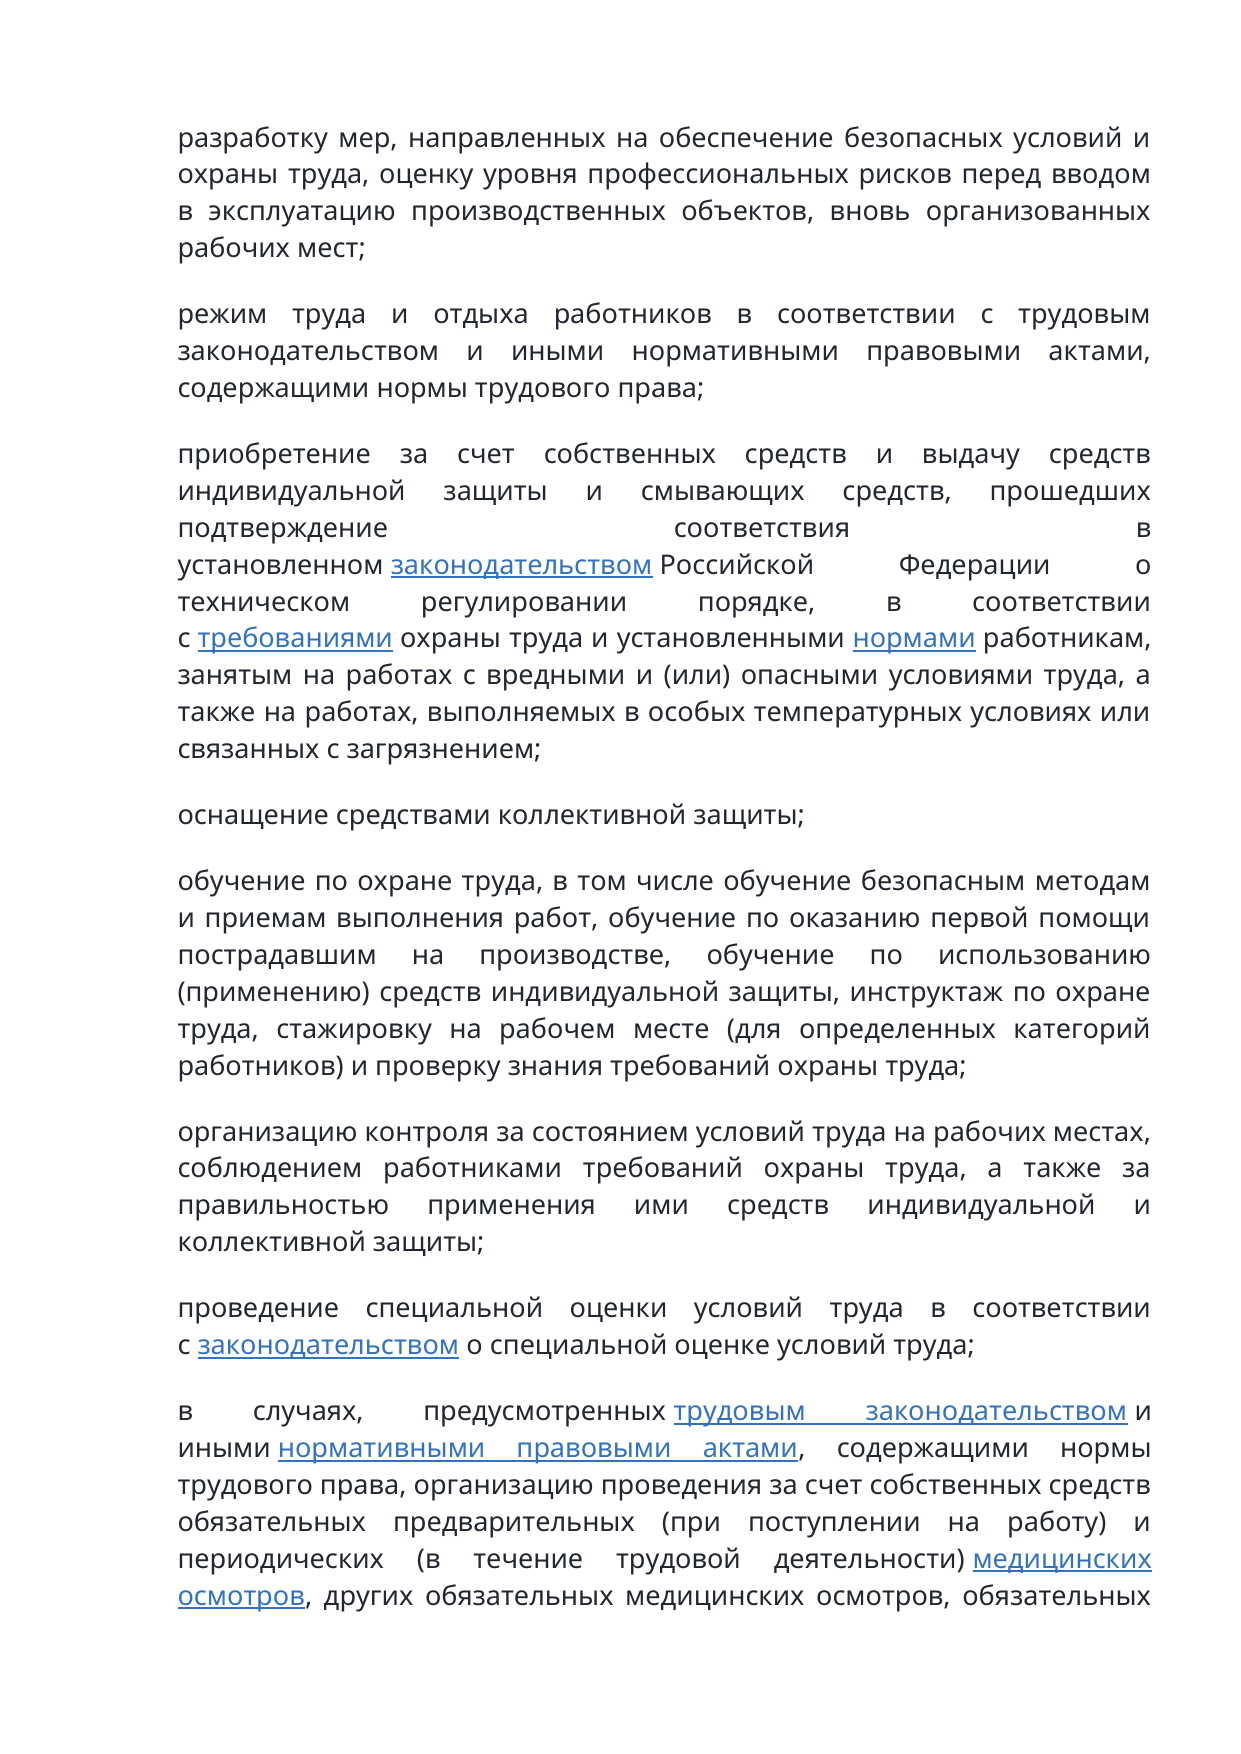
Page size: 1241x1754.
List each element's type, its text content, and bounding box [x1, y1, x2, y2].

text обучение по охране труда, в том числе обучение безопасным методам и приемам выполнения работ, обучение по оказанию первой помощи пострадавшим на производстве, обучение по использованию (применению) средств индивидуальной защиты, инструктаж по охране труда, стажировку на рабочем месте (для определенных категорий работников) и проверку знания требований охраны труда; [177, 862, 1152, 1083]
text оснащение средствами коллективной защиты; [177, 796, 1152, 832]
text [177, 1392, 1152, 1613]
text режим труда и отдыха работников в соответствии с трудовым законодательством и иными нормативными правовыми актами, содержащими нормы трудового права; [177, 295, 1152, 405]
text проведение специальной оценки условий труда в соответствии с законодательством о специальной оценке условий труда; [177, 1289, 1152, 1362]
text организацию контроля за состоянием условий труда на рабочих местах, соблюдением работниками требований охраны труда, а также за правильностью применения ими средств индивидуальной и коллективной защиты; [177, 1112, 1152, 1259]
text приобретение за счет собственных средств и выдачу средств индивидуальной защиты и смывающих средств, прошедших подтверждение соответствия в установленном законодательством Российской Федерации о техническом регулировании порядке, в соответствии с требованиями охраны труда и установленными нормами работникам, занятым на работах с вредными и (или) опасными условиями труда, а также на работах, выполняемых в особых температурных условиях или связанных с загрязнением; [177, 434, 1152, 766]
text разработку мер, направленных на обеспечение безопасных условий и охраны труда, оценку уровня профессиональных рисков перед вводом в эксплуатацию производственных объектов, вновь организованных рабочих мест; [177, 118, 1152, 266]
